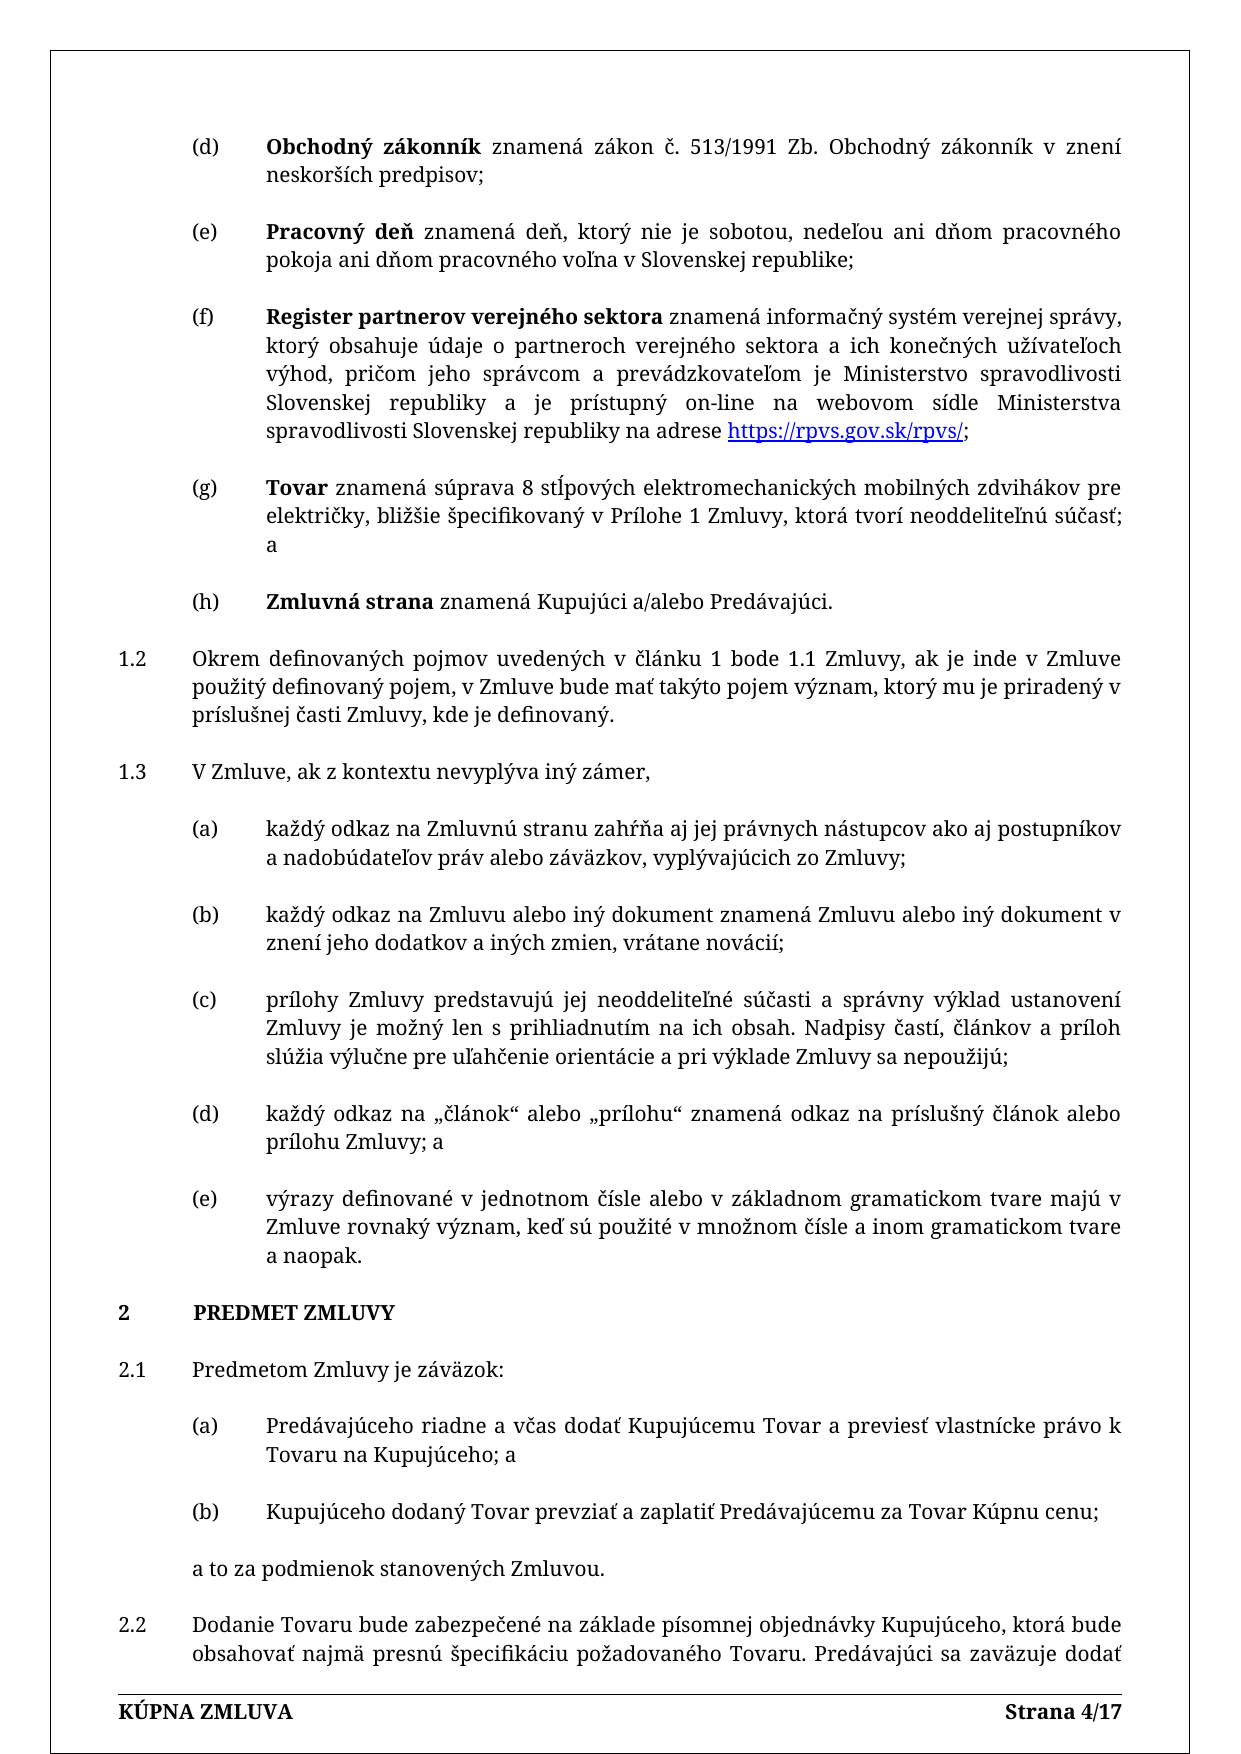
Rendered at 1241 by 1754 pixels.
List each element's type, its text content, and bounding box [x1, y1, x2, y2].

list Obchodný zákonník znamená zákon č. 513/1991 Zb. Obchodný zákonník v znení neskorších predpisov; [192, 132, 1122, 189]
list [118, 1611, 1122, 1667]
list Tovar znamená súprava 8 stĺpových elektromechanických mobilných zdvihákov pre električky, bližšie špecifikovaný v Prílohe 1 Zmluvy, ktorá tvorí neoddeliteľnú súčasť; a [192, 473, 1122, 558]
list každý odkaz na Zmluvu alebo iný dokument znamená Zmluvu alebo iný dokument v znení jeho dodatkov a iných zmien, vrátane novácií; [192, 900, 1122, 957]
list Pracovný deň znamená deň, ktorý nie je sobotou, nedeľou ani dňom pracovného pokoja ani dňom pracovného voľna v Slovenskej republike; [192, 217, 1122, 274]
list Register partnerov verejného sektora znamená informačný systém verejnej správy, ktorý obsahuje údaje o partneroch verejného sektora a ich konečných užívateľoch výhod, pričom jeho správcom a prevádzkovateľom je Ministerstvo spravodlivosti Slovenskej republiky a je prístupný on-line na webovom sídle Ministerstva spravodlivosti Slovenskej republiky na adrese https://rpvs.gov.sk/rpvs/; [192, 302, 1122, 445]
list prílohy Zmluvy predstavujú jej neoddeliteľné súčasti a správny výklad ustanovení Zmluvy je možný len s prihliadnutím na ich obsah. Nadpisy častí, článkov a príloh slúžia výlučne pre uľahčenie orientácie a pri výklade Zmluvy sa nepoužijú; [192, 985, 1122, 1070]
list Kupujúceho dodaný Tovar prevziať a zaplatiť Predávajúcemu za Tovar Kúpnu cenu; [192, 1497, 1122, 1525]
list Zmluvná strana znamená Kupujúci a/alebo Predávajúci. [192, 587, 1122, 615]
text a to za podmienok stanovených Zmluvou. [118, 1554, 1122, 1582]
list Okrem definovaných pojmov uvedených v článku 1 bode 1.1 Zmluvy, ak je inde v Zmluve použitý definovaný pojem, v Zmluve bude mať takýto pojem význam, ktorý mu je priradený v príslušnej časti Zmluvy, kde je definovaný. [118, 644, 1122, 729]
list PREDMET ZMLUVY [118, 1298, 1122, 1326]
list Predmetom Zmluvy je záväzok: [118, 1355, 1122, 1383]
list Predávajúceho riadne a včas dodať Kupujúcemu Tovar a previesť vlastnícke právo k Tovaru na Kupujúceho; a [192, 1412, 1122, 1468]
list každý odkaz na „článok“ alebo „prílohu“ znamená odkaz na príslušný článok alebo prílohu Zmluvy; a [192, 1099, 1122, 1156]
list V Zmluve, ak z kontextu nevyplýva iný zámer, [118, 757, 1122, 786]
list výrazy definované v jednotnom čísle alebo v základnom gramatickom tvare majú v Zmluve rovnaký význam, keď sú použité v množnom čísle a inom gramatickom tvare a naopak. [192, 1184, 1122, 1269]
list každý odkaz na Zmluvnú stranu zahŕňa aj jej právnych nástupcov ako aj postupníkov a nadobúdateľov práv alebo záväzkov, vyplývajúcich zo Zmluvy; [192, 814, 1122, 871]
